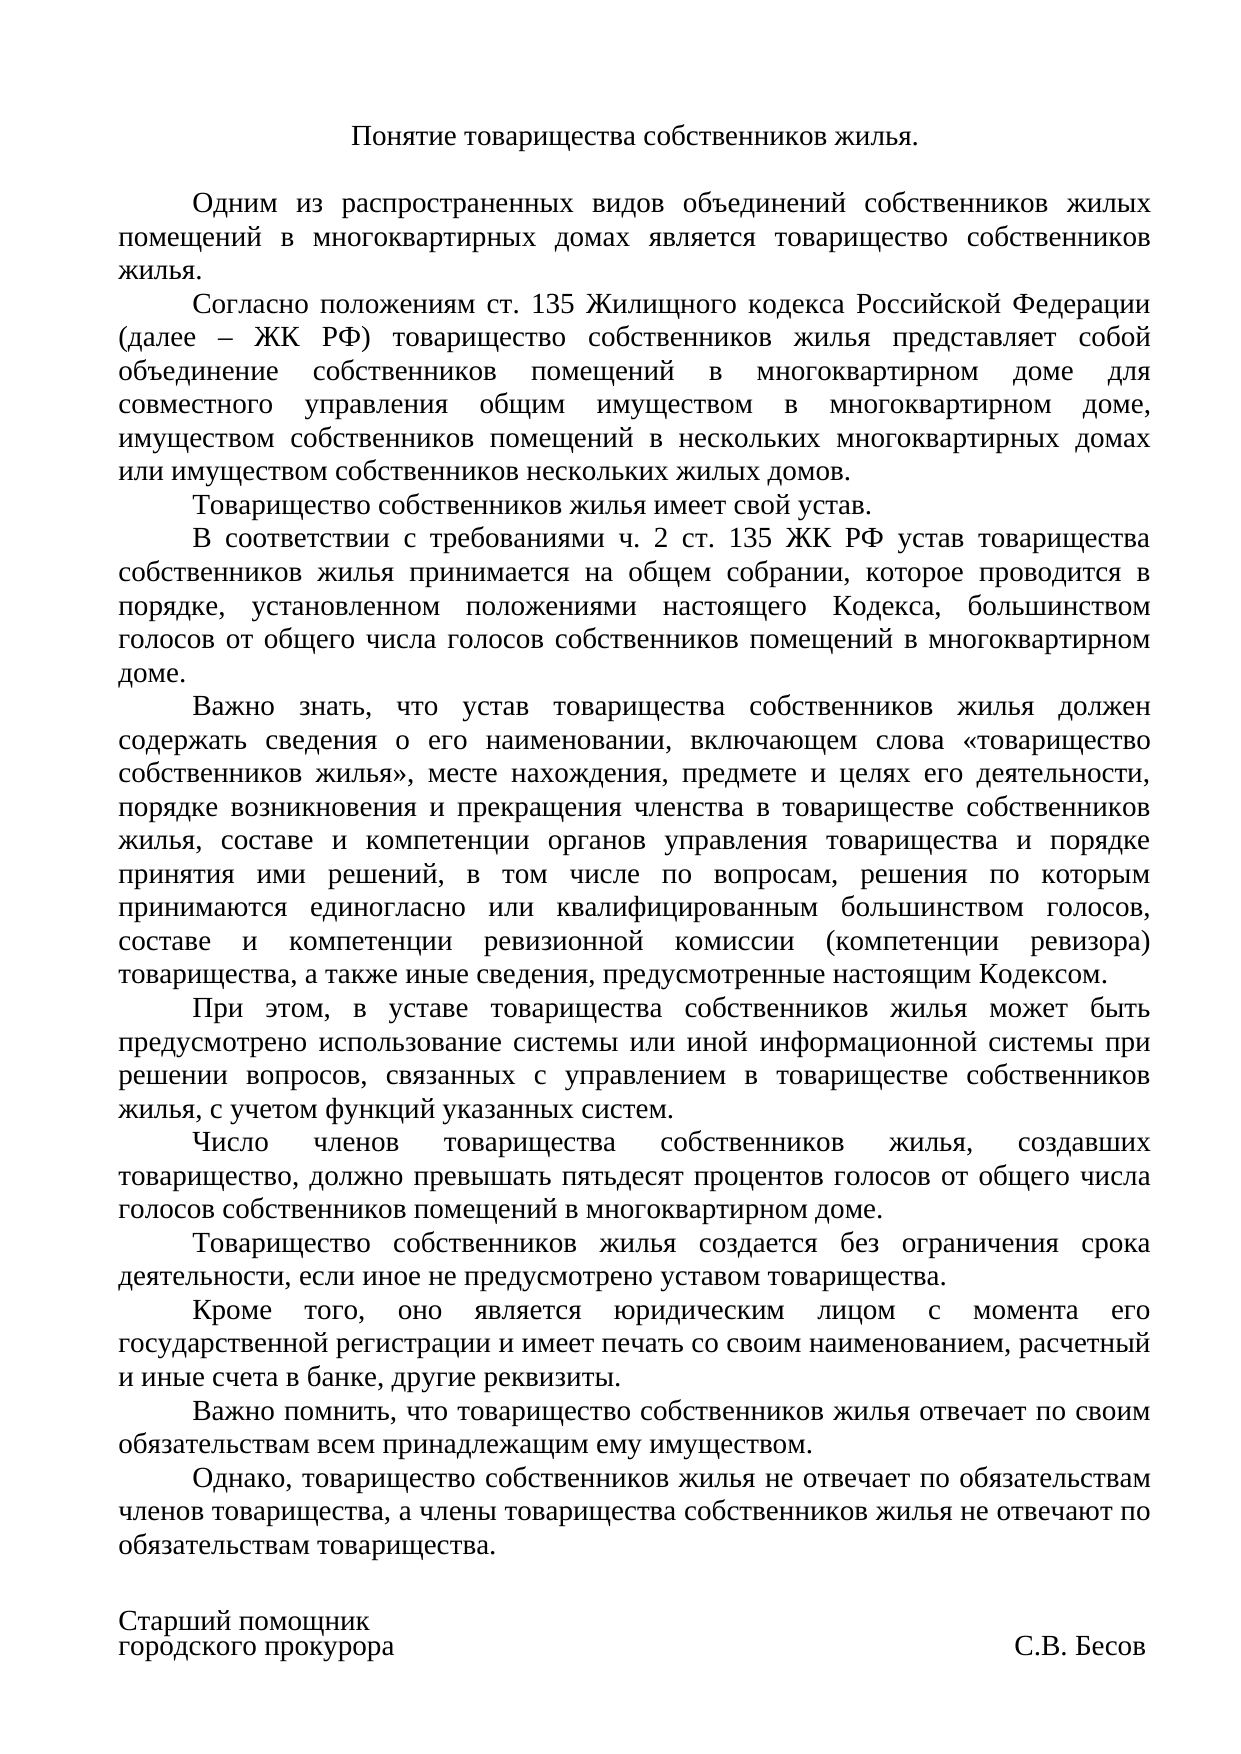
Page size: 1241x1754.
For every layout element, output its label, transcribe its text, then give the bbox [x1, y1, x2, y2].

text Товарищество собственников жилья имеет свой устав. [118, 487, 1152, 521]
text Число членов товарищества собственников жилья, создавших товарищество, должно превышать пятьдесят процентов голосов от общего числа голосов собственников помещений в многоквартирном доме. [118, 1124, 1152, 1225]
text Согласно положениям ст. 135 Жилищного кодекса Российской Федерации (далее – ЖК РФ) товарищество собственников жилья представляет собой объединение собственников помещений в многоквартирном доме для совместного управления общим имуществом в многоквартирном доме, имуществом собственников помещений в нескольких многоквартирных домах или имуществом собственников нескольких жилых домов. [118, 286, 1152, 487]
text Важно знать, что устав товарищества собственников жилья должен содержать сведения о его наименовании, включающем слова «товарищество собственников жилья», месте нахождения, предмете и целях его деятельности, порядке возникновения и прекращения членства в товариществе собственников жилья, составе и компетенции органов управления товарищества и порядке принятия ими решений, в том числе по вопросам, решения по которым принимаются единогласно или квалифицированным большинством голосов, составе и компетенции ревизионной комиссии (компетенции ревизора) товарищества, а также иные сведения, предусмотренные настоящим Кодексом. [118, 688, 1152, 990]
text Товарищество собственников жилья создается без ограничения срока деятельности, если иное не предусмотрено уставом товарищества. [118, 1225, 1152, 1292]
text Старший помощник [118, 1610, 1152, 1635]
text В соответствии с требованиями ч. 2 ст. 135 ЖК РФ устав товарищества собственников жилья принимается на общем собрании, которое проводится в порядке, установленном положениями настоящего Кодекса, большинством голосов от общего числа голосов собственников помещений в многоквартирном доме. [118, 521, 1152, 688]
text Кроме того, оно является юридическим лицом с момента его государственной регистрации и имеет печать со своим наименованием, расчетный и иные счета в банке, другие реквизиты. [118, 1292, 1152, 1393]
text Одним из распространенных видов объединений собственников жилых помещений в многоквартирных домах является товарищество собственников жилья. [118, 185, 1152, 286]
text При этом, в уставе товарищества собственников жилья может быть предусмотрено использование системы или иной информационной системы при решении вопросов, связанных с управлением в товариществе собственников жилья, с учетом функций указанных систем. [118, 990, 1152, 1124]
text Понятие товарищества собственников жилья. [118, 118, 1152, 152]
text Важно помнить, что товарищество собственников жилья отвечает по своим обязательствам всем принадлежащим ему имуществом. [118, 1393, 1152, 1460]
text Однако, товарищество собственников жилья не отвечает по обязательствам членов товарищества, а члены товарищества собственников жилья не отвечают по обязательствам товарищества. [118, 1460, 1152, 1560]
text городского прокурора С.В. Бесов [118, 1635, 1152, 1660]
